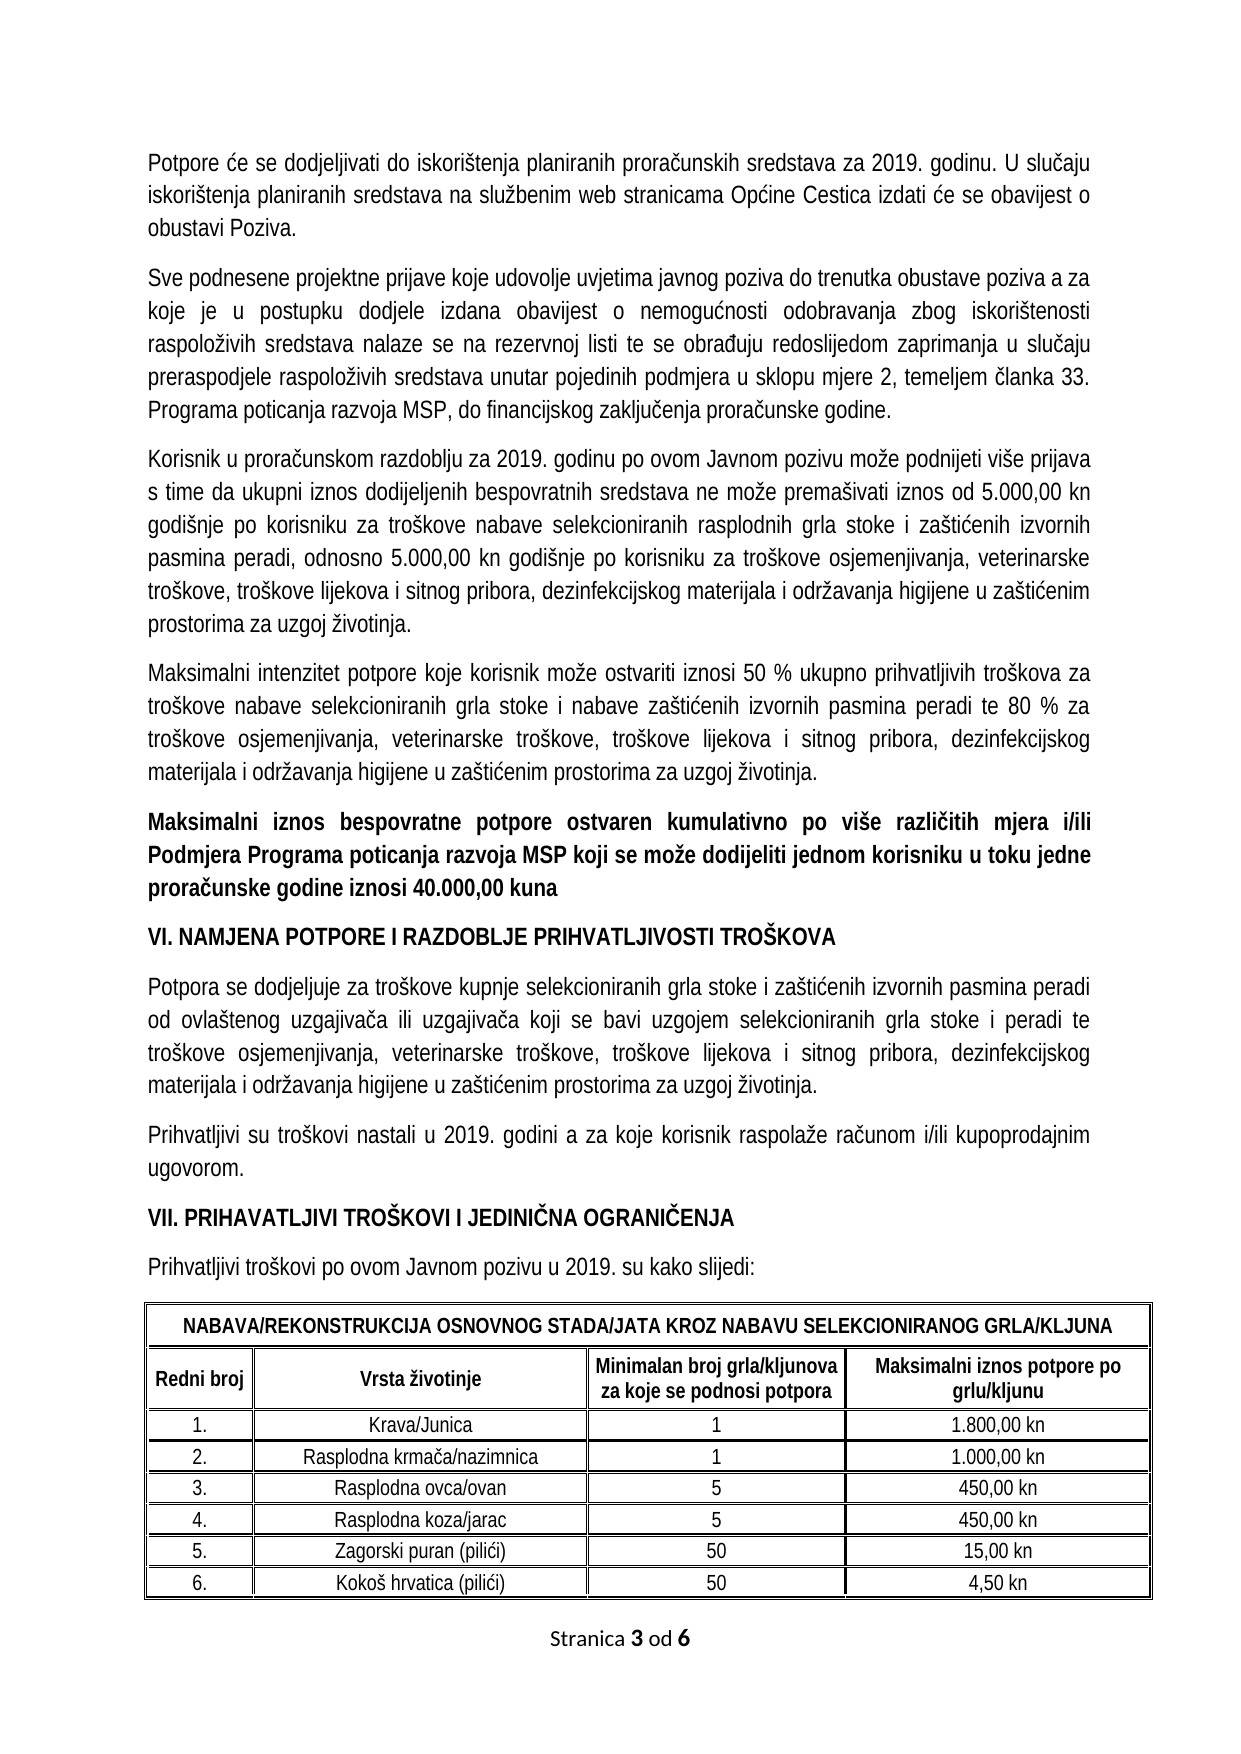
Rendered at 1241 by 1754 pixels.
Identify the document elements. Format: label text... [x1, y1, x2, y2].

table_cell Rasplodna koza/jarac [255, 1505, 586, 1533]
table_cell 4,50 kn [845, 1565, 1151, 1596]
table_cell Zagorski puran (pilići) [255, 1537, 586, 1565]
table_cell Vrsta životinje [255, 1349, 586, 1407]
table_cell 5. [147, 1533, 252, 1565]
table_cell 450,00 kn [845, 1502, 1151, 1533]
table_cell 6. [145, 1565, 253, 1596]
table_header NABAVA/REKONSTRUKCIJA OSNOVNOG STADA/JATA KROZ NABAVU SELEKCIONIRANOG GRLA/KLJUNA [147, 1305, 1149, 1345]
text Maksimalni iznos bespovratne potpore ostvaren kumulativno po više različitih mjera i/ili Podmjera Programa poticanja razvoja MSP koji se može dodijeliti jednom korisniku u toku jedne proračunske godine iznosi 40.000,00 kuna [148, 807, 1093, 901]
table_cell 1.000,00 kn [847, 1439, 1149, 1470]
text Prihvatljivi su troškovi nastali u 2019. godini a za koje korisnik raspolaže računom i/ili kupoprodajnim ugovorom. [148, 1120, 1093, 1182]
table_cell 15,00 kn [847, 1533, 1150, 1565]
table_cell 450,00 kn [847, 1470, 1150, 1502]
table_cell Rasplodna krmača/nazimnica [255, 1442, 586, 1470]
table_cell 50 [588, 1568, 845, 1596]
table_cell 1 [589, 1411, 844, 1439]
table_cell 2. [147, 1439, 252, 1470]
table_cell 50 [589, 1537, 844, 1565]
text Potpora se dodjeljuje za troškove kupnje selekcioniranih grla stoke i zaštićenih izvornih pasmina peradi od ovlaštenog uzgajivača ili uzgajivača koji se bavi uzgojem selekcioniranih grla stoke i peradi te troškove osjemenjivanja, veterinarske troškove, troškove lijekova i sitnog pribora, dezinfekcijskog materijala i održavanja higijene u zaštićenim prostorima za uzgoj životinja. [148, 972, 1093, 1099]
text VI. NAMJENA POTPORE I RAZDOBLJE PRIHVATLJIVOSTI TROŠKOVA [148, 922, 1093, 951]
table_cell Minimalan broj grla/kljunova za koje se podnosi potpora [589, 1349, 844, 1407]
table_cell 1.800,00 kn [847, 1408, 1150, 1439]
table_cell Rasplodna ovca/ovan [255, 1474, 586, 1502]
table_cell 5 [589, 1474, 844, 1502]
table_cell 1 [589, 1442, 844, 1470]
table_cell 5 [589, 1505, 844, 1533]
table_cell 1. [147, 1408, 252, 1439]
text VII. PRIHAVATLJIVI TROŠKOVI I JEDINIČNA OGRANIČENJA [148, 1203, 1093, 1231]
table_cell Maksimalni iznos potpore po grlu/kljunu [847, 1345, 1150, 1407]
text Potpore će se dodjeljivati do iskorištenja planiranih proračunskih sredstava za 2019. godinu. U slučaju iskorištenja planiranih sredstava na službenim web stranicama Općine Cestica izdati će se obavijest o obustavi Poziva. [148, 148, 1093, 242]
text Prihvatljivi troškovi po ovom Javnom pozivu u 2019. su kako slijedi: [148, 1252, 1093, 1281]
table_cell Redni broj [147, 1345, 252, 1407]
table_cell 4. [145, 1502, 253, 1533]
text Sve podnesene projektne prijave koje udovolje uvjetima javnog poziva do trenutka obustave poziva a za koje je u postupku dodjele izdana obavijest o nemogućnosti odobravanja zbog iskorištenosti raspoloživih sredstava nalaze se na rezervnoj listi te se obrađuju redoslijedom zaprimanja u slučaju preraspodjele raspoloživih sredstava unutar pojedinih podmjera u sklopu mjere 2, temeljem članka 33. Programa poticanja razvoja MSP, do financijskog zaključenja proračunske godine. [148, 263, 1093, 423]
table_cell 3. [147, 1470, 252, 1502]
table_cell Krava/Junica [255, 1411, 586, 1439]
table_cell Kokoš hrvatica (pilići) [254, 1568, 587, 1596]
text Maksimalni intenzitet potpore koje korisnik može ostvariti iznosi 50 % ukupno prihvatljivih troškova za troškove nabave selekcioniranih grla stoke i nabave zaštićenih izvornih pasmina peradi te 80 % za troškove osjemenjivanja, veterinarske troškove, troškove lijekova i sitnog pribora, dezinfekcijskog materijala i održavanja higijene u zaštićenim prostorima za uzgoj životinja. [148, 658, 1093, 786]
text Korisnik u proračunskom razdoblju za 2019. godinu po ovom Javnom pozivu može podnijeti više prijava s time da ukupni iznos dodijeljenih bespovratnih sredstava ne može premašivati iznos od 5.000,00 kn godišnje po korisniku za troškove nabave selekcioniranih rasplodnih grla stoke i zaštićenih izvornih pasmina peradi, odnosno 5.000,00 kn godišnje po korisniku za troškove osjemenjivanja, veterinarske troškove, troškove lijekova i sitnog pribora, dezinfekcijskog materijala i održavanja higijene u zaštićenim prostorima za uzgoj životinja. [148, 444, 1093, 637]
